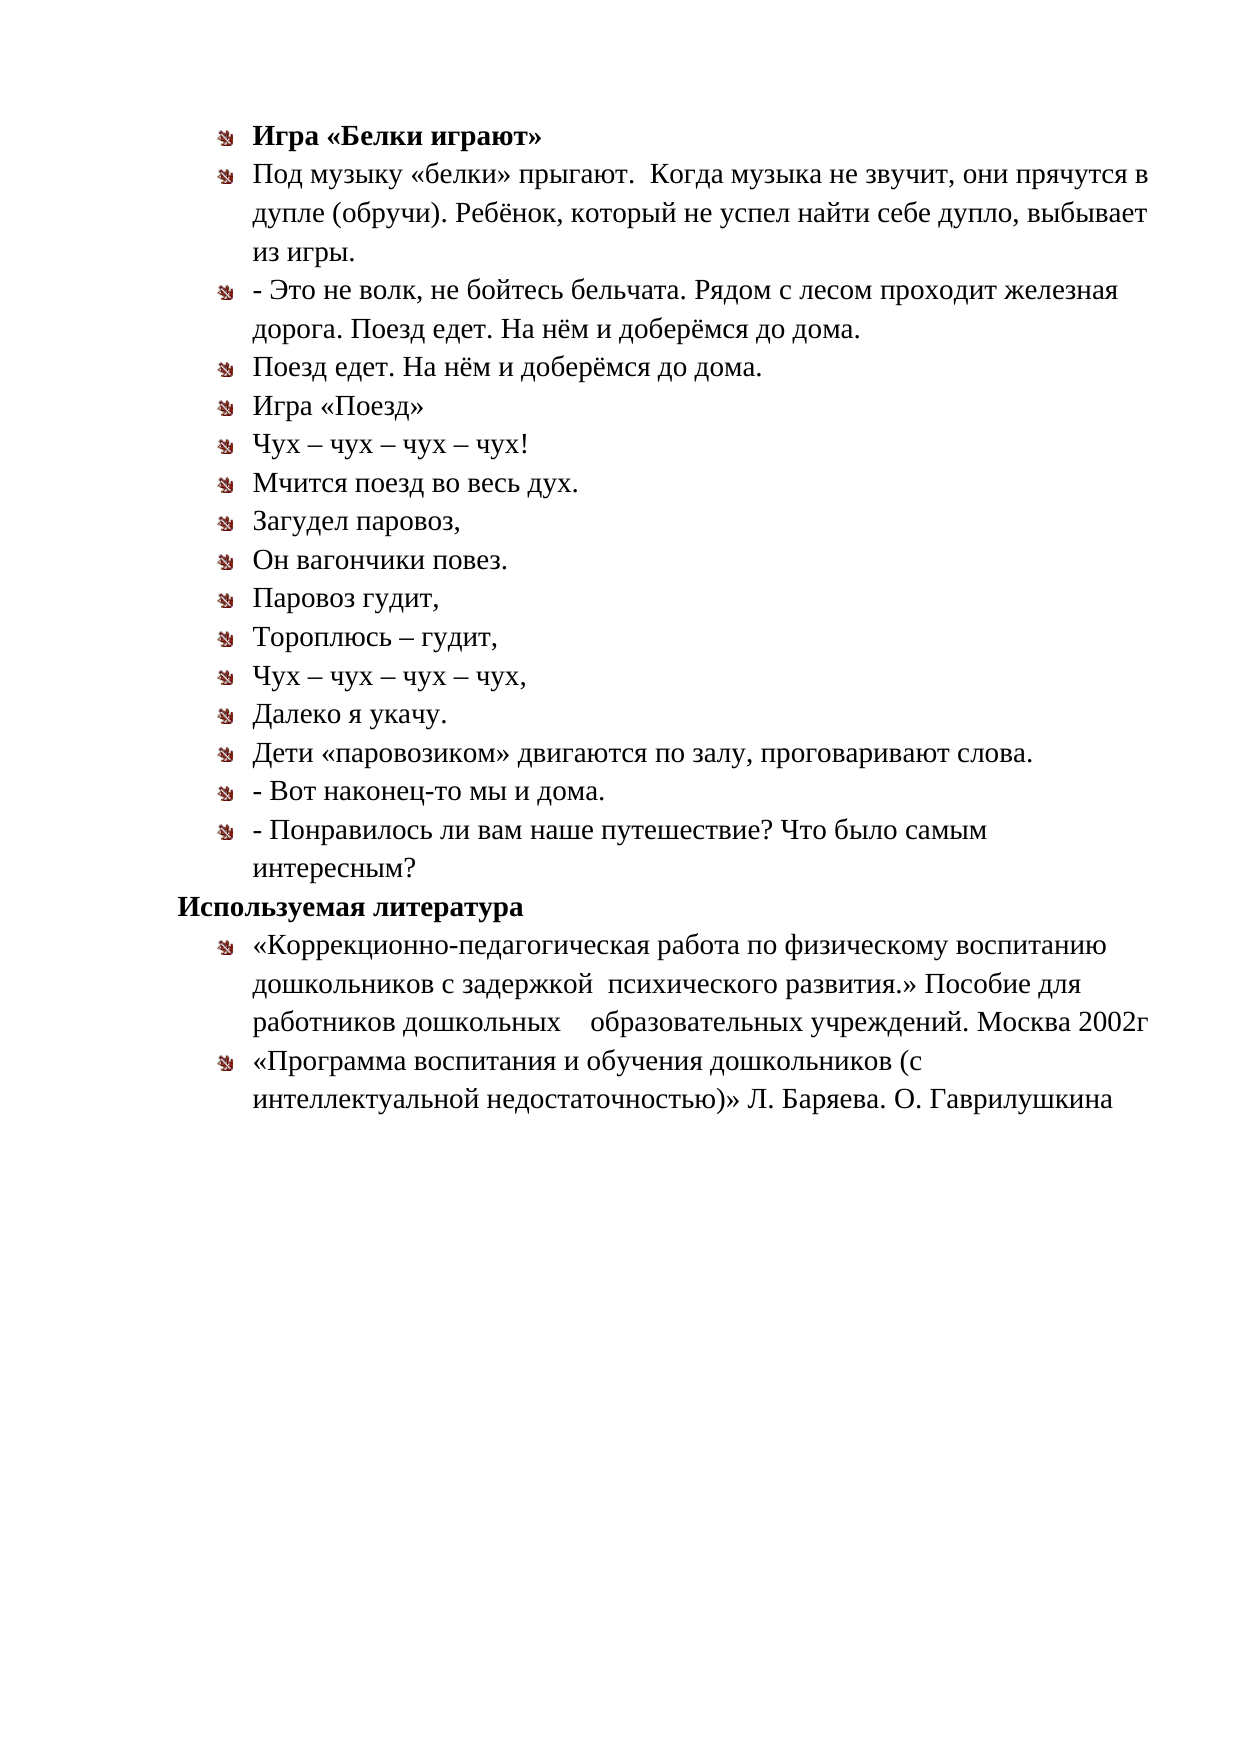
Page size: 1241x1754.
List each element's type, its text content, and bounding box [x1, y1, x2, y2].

list Чух – чух – чух – чух! [215, 426, 1152, 460]
list Мчится поезд во весь дух. [215, 465, 1152, 498]
list Игра «Поезд» [215, 388, 1152, 421]
list Чух – чух – чух – чух, [215, 658, 1152, 691]
picture [215, 784, 233, 801]
picture [215, 437, 233, 454]
list Поезд едет. На нём и доберёмся до дома. [215, 349, 1152, 383]
picture [215, 514, 233, 531]
picture [215, 706, 233, 724]
picture [215, 167, 233, 184]
list Паровоз гудит, [215, 581, 1152, 614]
list - Вот наконец-то мы и дома. [215, 773, 1152, 807]
picture [215, 668, 233, 685]
picture [215, 552, 233, 570]
picture [215, 128, 233, 146]
list - Это не волк, не бойтесь бельчата. Рядом с лесом проходит железная дорога. Поезд едет. На нём и доберёмся до дома. [215, 272, 1152, 344]
picture [215, 591, 233, 608]
list Тороплюсь – гудит, [215, 619, 1152, 653]
list «Коррекционно-педагогическая работа по физическому воспитанию дошкольников с задержкой психического развития.» Пособие для работников дошкольных образовательных учреждений. Москва 2002г [215, 927, 1152, 1038]
picture [215, 360, 233, 377]
picture [215, 1053, 233, 1071]
picture [215, 822, 233, 840]
text Используемая литература [177, 889, 1152, 922]
list Загудел паровоз, [215, 503, 1152, 537]
list Игра «Белки играют» [215, 118, 1152, 152]
list Далеко я укачу. [215, 696, 1152, 730]
picture [215, 475, 233, 493]
picture [215, 629, 233, 647]
picture [215, 398, 233, 416]
list Дети «паровозиком» двигаются по залу, проговаривают слова. [215, 735, 1152, 768]
picture [215, 283, 233, 300]
list «Программа воспитания и обучения дошкольников (с интеллектуальной недостаточностью)» Л. Баряева. О. Гаврилушкина [215, 1043, 1152, 1115]
list Под музыку «белки» прыгают. Когда музыка не звучит, они прячутся в дупле (обручи). Ребёнок, который не успел найти себе дупло, выбывает из игры. [215, 157, 1152, 267]
picture [215, 938, 233, 955]
picture [215, 745, 233, 762]
list Он вагончики повез. [215, 542, 1152, 576]
list - Понравилось ли вам наше путешествие? Что было самым интересным? [215, 812, 1152, 884]
